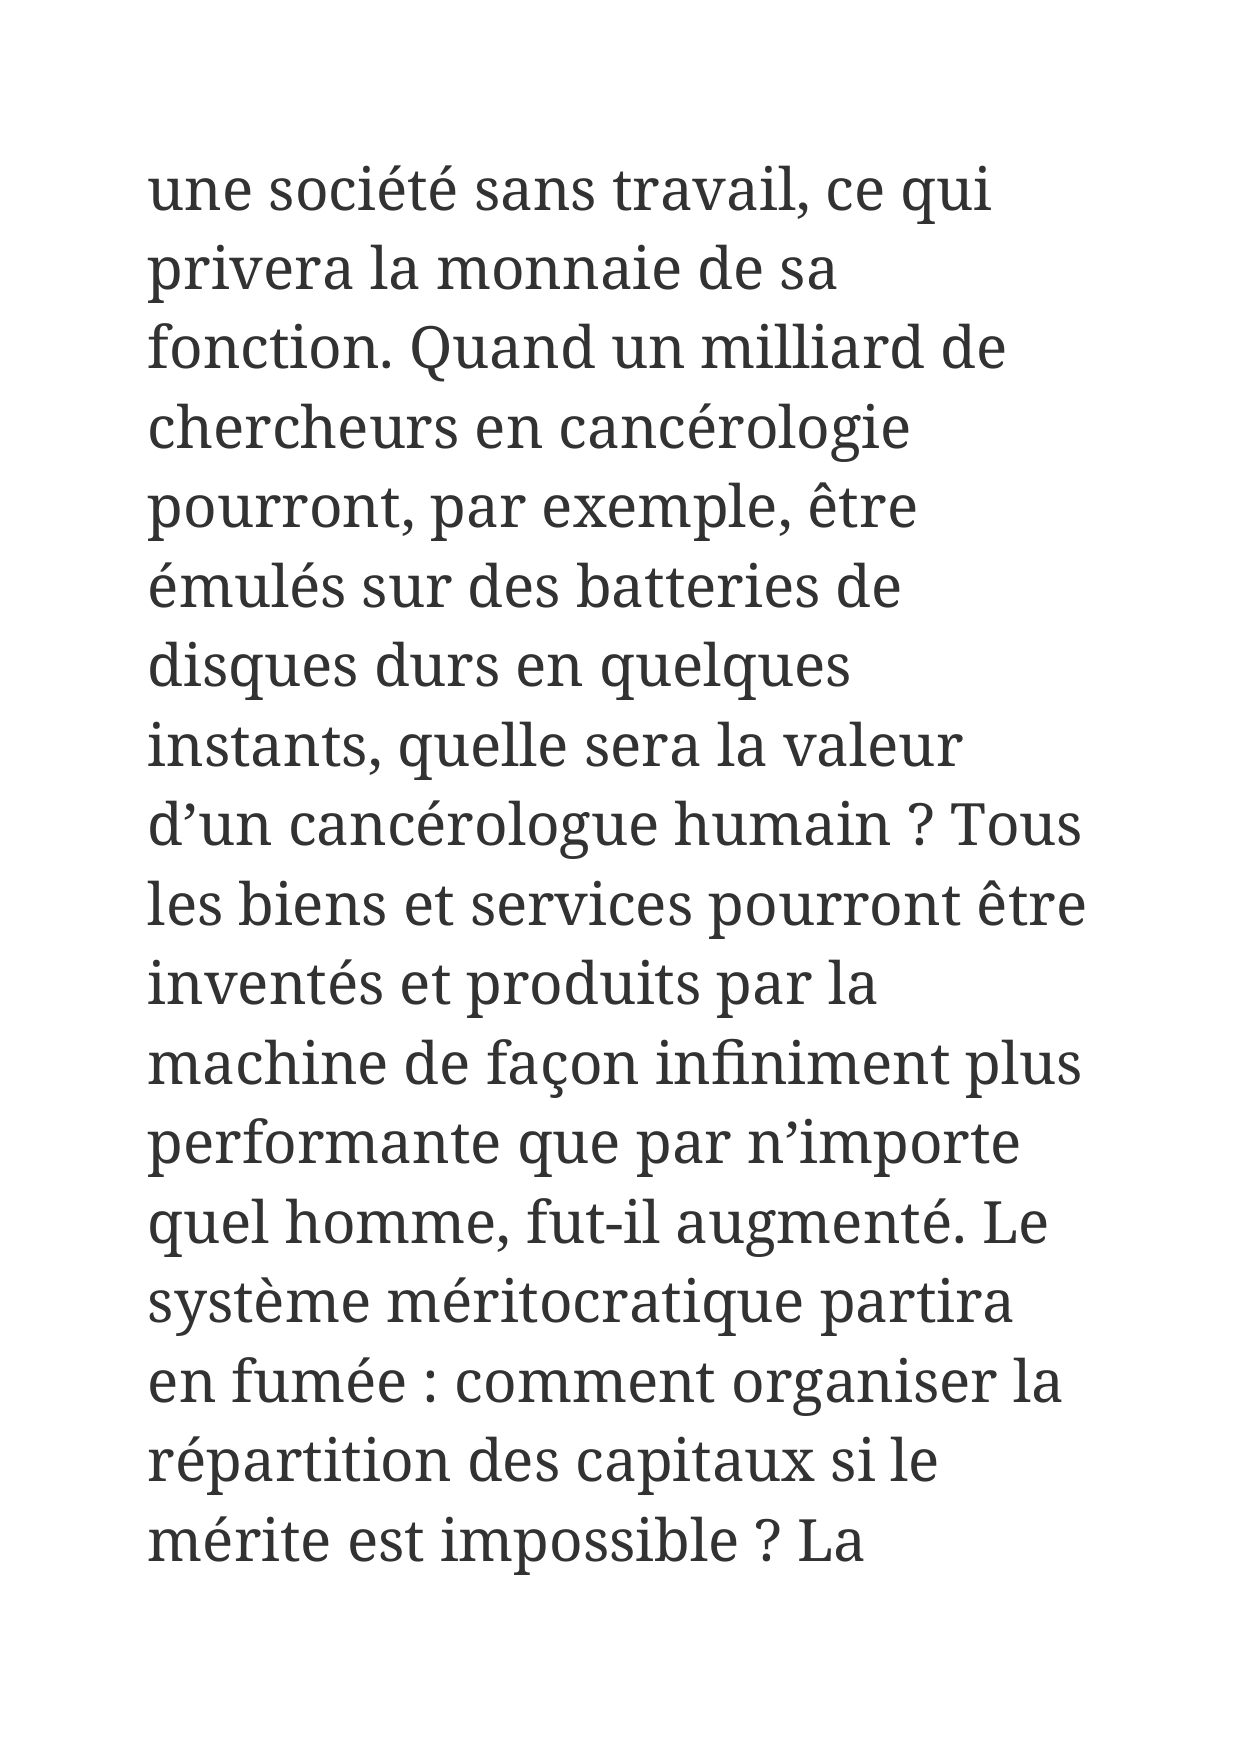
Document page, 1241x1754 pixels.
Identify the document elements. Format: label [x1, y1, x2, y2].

text [148, 148, 1093, 1578]
